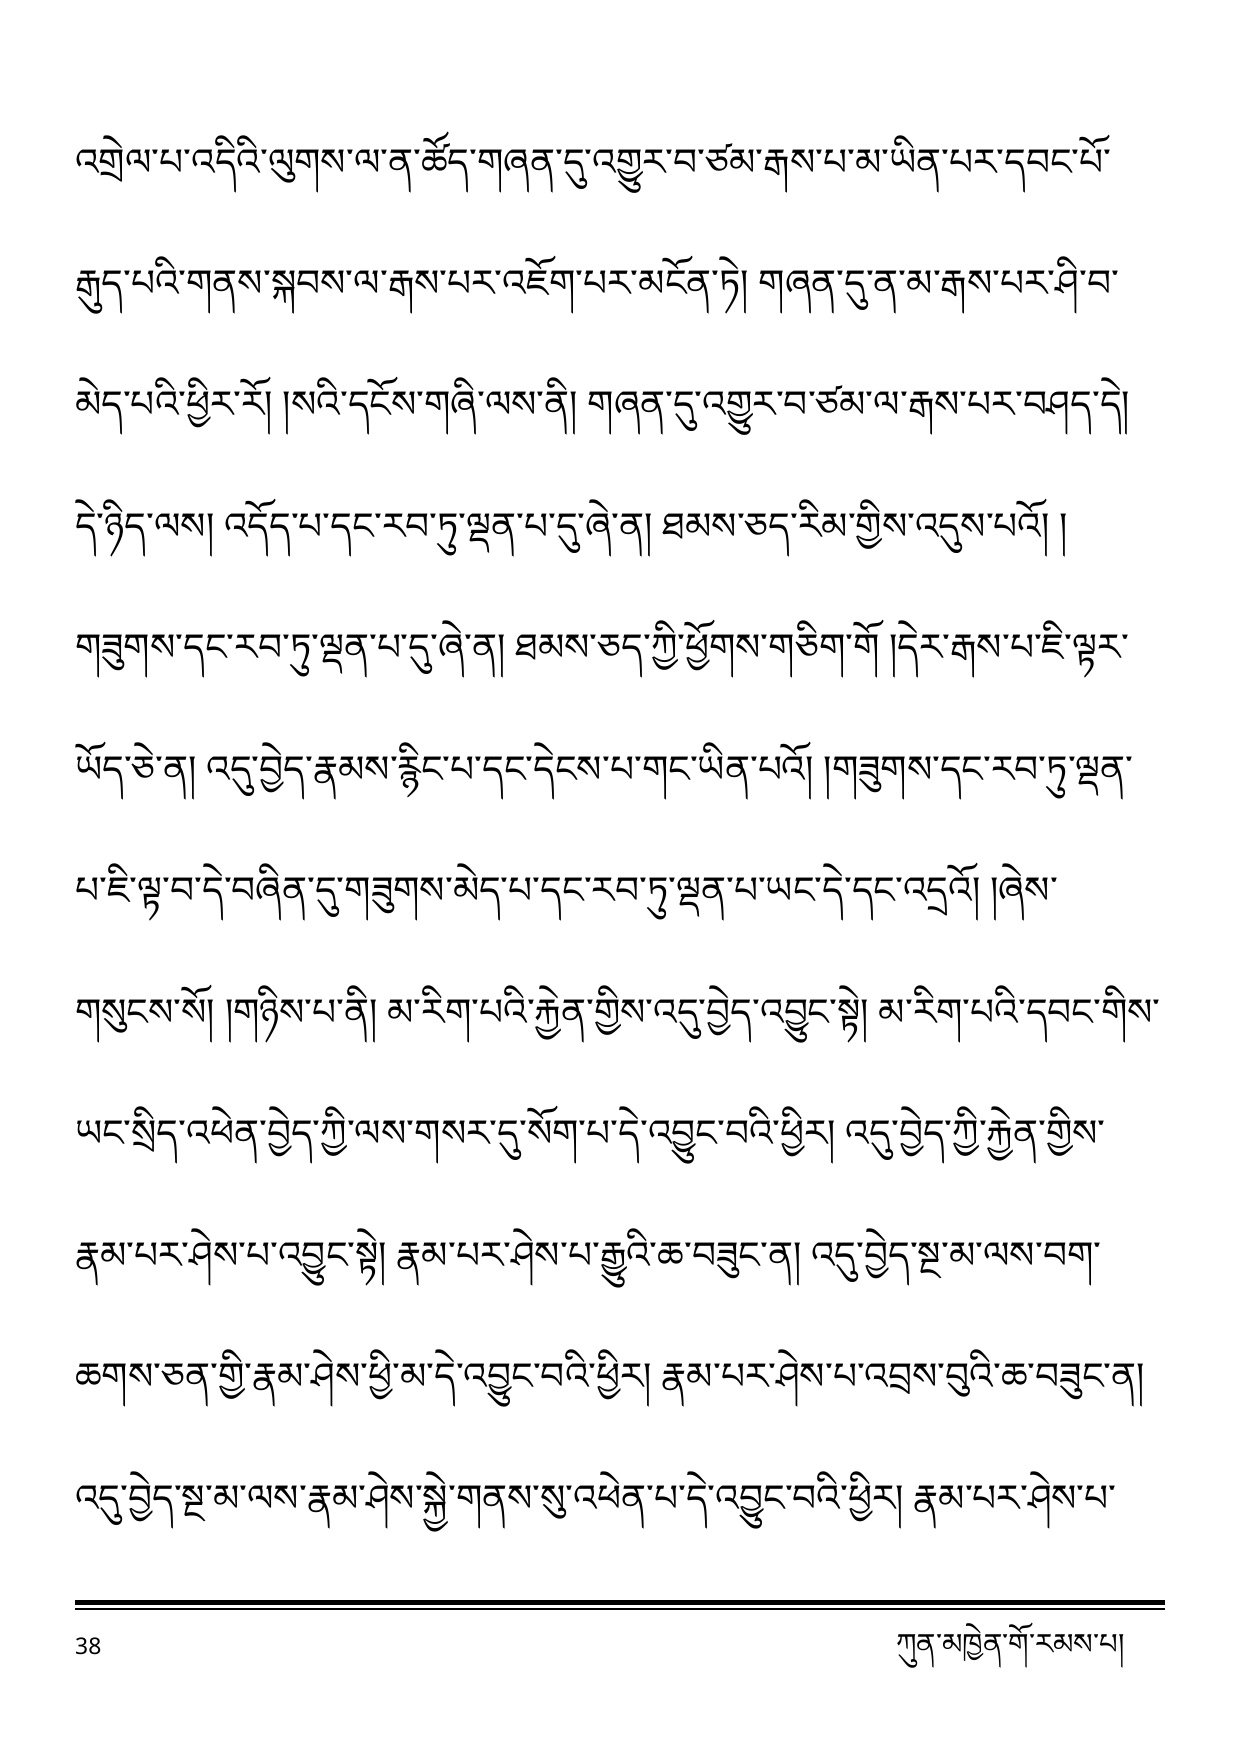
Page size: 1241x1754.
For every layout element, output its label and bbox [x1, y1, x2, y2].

text [75, 120, 1165, 1562]
